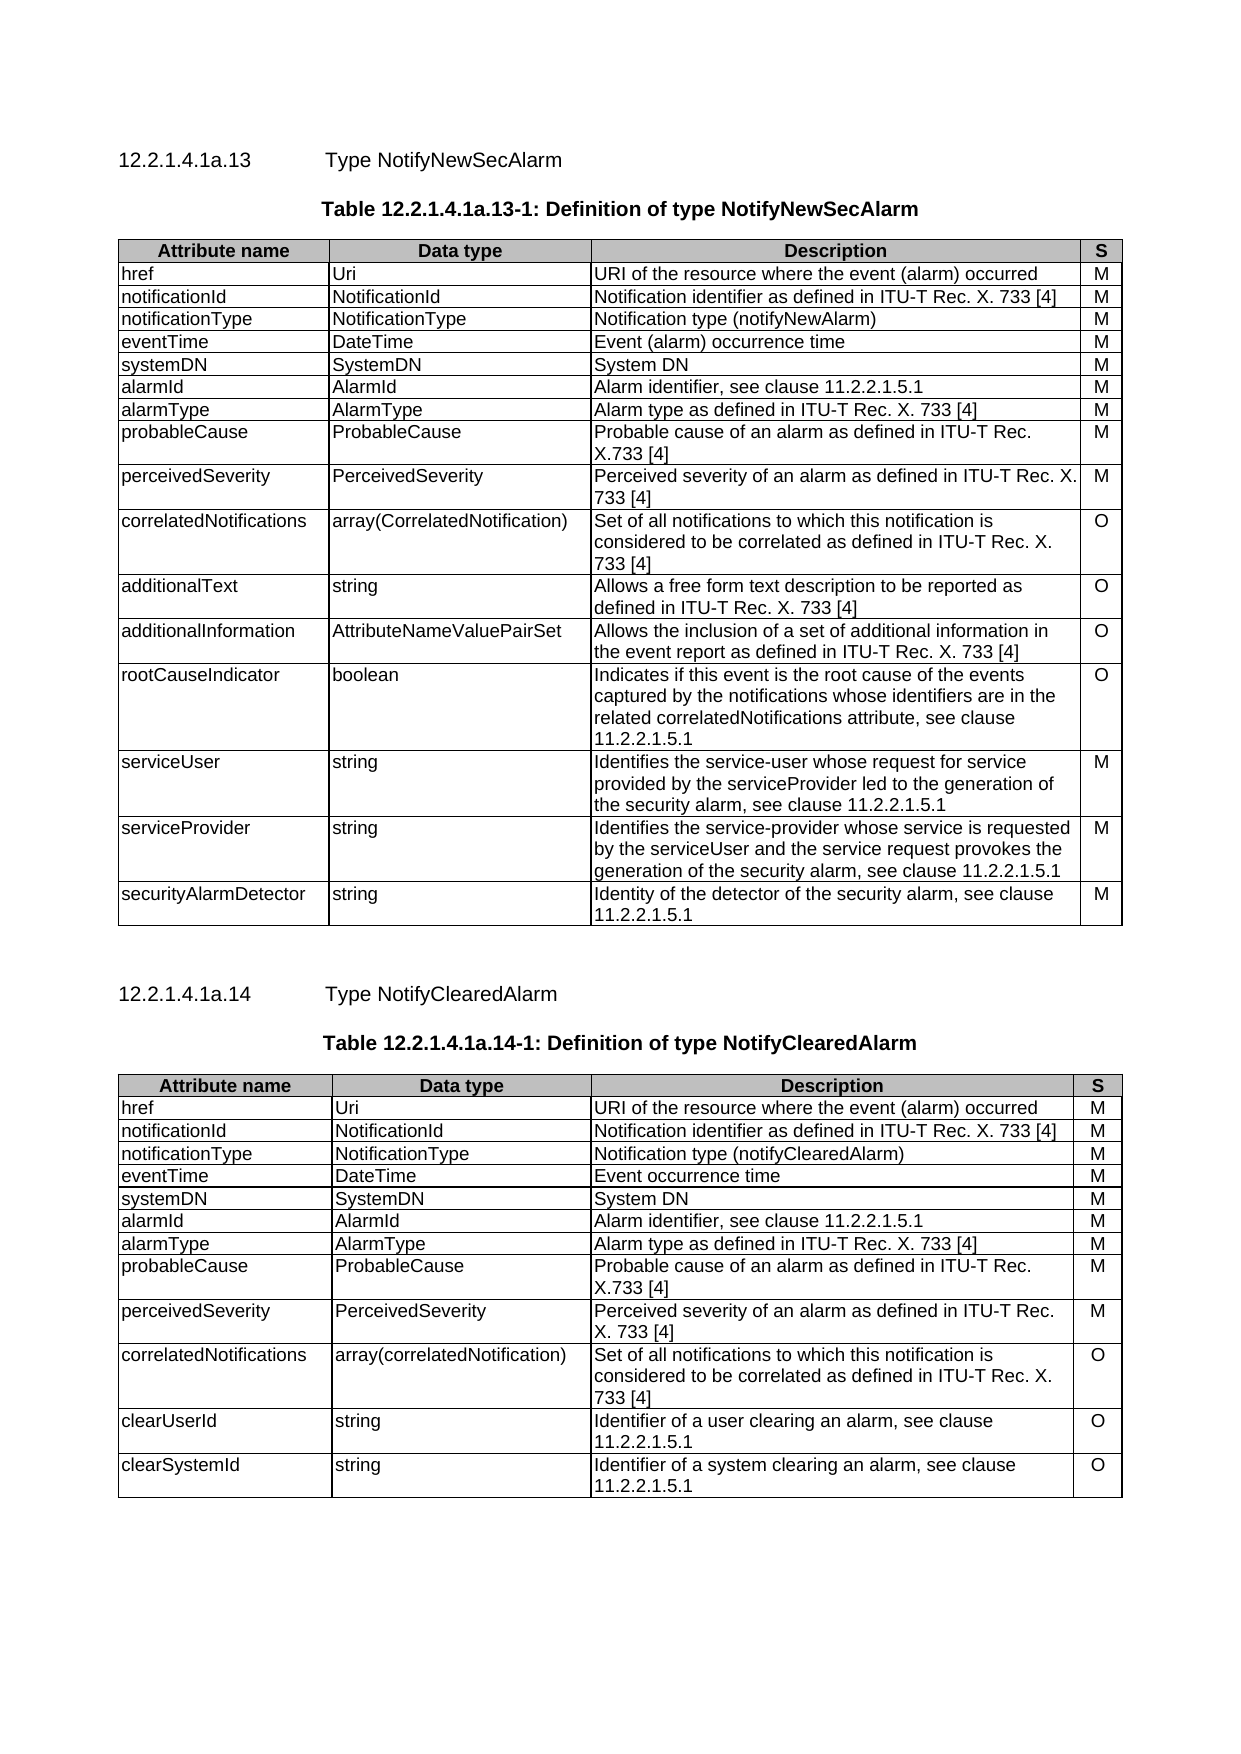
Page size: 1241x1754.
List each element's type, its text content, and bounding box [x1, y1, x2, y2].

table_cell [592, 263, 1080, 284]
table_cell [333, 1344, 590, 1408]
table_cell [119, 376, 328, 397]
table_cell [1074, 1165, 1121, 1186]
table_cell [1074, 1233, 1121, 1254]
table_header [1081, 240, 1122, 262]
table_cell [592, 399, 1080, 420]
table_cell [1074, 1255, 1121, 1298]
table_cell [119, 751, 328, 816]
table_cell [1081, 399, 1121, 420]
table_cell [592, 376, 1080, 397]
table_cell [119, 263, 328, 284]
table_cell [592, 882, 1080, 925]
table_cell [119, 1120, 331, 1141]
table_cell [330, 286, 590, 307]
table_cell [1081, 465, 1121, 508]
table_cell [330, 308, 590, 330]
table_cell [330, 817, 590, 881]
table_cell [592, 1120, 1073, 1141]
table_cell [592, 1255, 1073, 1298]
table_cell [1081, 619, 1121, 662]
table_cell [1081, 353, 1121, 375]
text Table 12.2.1.4.1a.13-1: Definition of type NotifyNewSecAlarm [118, 197, 1122, 221]
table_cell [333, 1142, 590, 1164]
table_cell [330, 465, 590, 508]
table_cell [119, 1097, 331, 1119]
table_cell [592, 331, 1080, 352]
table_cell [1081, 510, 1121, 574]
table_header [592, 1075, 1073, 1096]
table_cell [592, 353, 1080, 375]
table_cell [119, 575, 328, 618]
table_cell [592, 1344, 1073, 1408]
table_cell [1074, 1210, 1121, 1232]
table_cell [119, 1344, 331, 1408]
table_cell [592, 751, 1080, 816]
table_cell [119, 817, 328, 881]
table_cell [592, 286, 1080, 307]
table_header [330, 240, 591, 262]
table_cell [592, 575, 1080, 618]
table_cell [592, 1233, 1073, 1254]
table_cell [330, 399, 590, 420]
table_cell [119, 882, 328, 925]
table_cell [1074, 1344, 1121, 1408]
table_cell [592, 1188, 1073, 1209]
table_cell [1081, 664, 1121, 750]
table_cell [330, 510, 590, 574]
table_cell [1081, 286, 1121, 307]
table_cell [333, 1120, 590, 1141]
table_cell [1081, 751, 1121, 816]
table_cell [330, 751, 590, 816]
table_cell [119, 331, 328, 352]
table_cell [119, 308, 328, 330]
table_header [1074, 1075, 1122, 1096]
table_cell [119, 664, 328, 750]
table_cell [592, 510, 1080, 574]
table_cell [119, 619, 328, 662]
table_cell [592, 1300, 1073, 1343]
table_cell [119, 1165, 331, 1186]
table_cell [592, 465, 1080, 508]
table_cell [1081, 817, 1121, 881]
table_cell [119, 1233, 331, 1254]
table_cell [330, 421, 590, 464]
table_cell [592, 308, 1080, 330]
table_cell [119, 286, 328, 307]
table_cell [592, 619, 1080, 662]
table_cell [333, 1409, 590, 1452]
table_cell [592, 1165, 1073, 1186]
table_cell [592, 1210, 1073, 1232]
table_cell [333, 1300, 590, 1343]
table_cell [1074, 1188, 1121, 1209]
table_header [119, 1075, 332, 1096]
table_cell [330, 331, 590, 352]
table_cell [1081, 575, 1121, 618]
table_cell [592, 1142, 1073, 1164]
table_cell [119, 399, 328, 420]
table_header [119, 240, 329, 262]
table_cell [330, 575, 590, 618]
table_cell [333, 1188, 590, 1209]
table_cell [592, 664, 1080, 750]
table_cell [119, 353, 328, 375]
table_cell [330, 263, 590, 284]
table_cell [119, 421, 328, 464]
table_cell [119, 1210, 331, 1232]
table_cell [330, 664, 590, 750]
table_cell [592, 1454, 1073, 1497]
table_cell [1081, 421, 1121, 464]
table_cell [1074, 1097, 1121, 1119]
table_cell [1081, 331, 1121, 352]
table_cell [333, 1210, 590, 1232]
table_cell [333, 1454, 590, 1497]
text Table 12.2.1.4.1a.14-1: Definition of type NotifyClearedAlarm [118, 1031, 1122, 1055]
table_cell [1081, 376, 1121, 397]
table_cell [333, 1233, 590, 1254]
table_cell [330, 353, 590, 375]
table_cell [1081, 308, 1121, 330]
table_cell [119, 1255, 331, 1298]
subtitle 12.2.1.4.1a.14 Type NotifyClearedAlarm [118, 982, 1122, 1006]
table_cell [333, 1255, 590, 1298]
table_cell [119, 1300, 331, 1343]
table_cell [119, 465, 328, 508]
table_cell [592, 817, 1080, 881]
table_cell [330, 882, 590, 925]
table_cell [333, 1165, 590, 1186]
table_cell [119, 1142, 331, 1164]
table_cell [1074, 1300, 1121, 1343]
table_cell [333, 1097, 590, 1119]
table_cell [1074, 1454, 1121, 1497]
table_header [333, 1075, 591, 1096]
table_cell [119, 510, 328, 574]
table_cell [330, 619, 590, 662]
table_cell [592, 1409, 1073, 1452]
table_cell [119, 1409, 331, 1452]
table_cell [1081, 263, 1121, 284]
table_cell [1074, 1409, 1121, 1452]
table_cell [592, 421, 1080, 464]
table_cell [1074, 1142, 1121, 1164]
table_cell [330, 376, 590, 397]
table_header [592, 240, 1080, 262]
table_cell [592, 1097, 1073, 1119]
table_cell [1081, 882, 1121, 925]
subtitle 12.2.1.4.1a.13 Type NotifyNewSecAlarm [118, 148, 1122, 172]
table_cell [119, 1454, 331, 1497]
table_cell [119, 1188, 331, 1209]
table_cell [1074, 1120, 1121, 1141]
